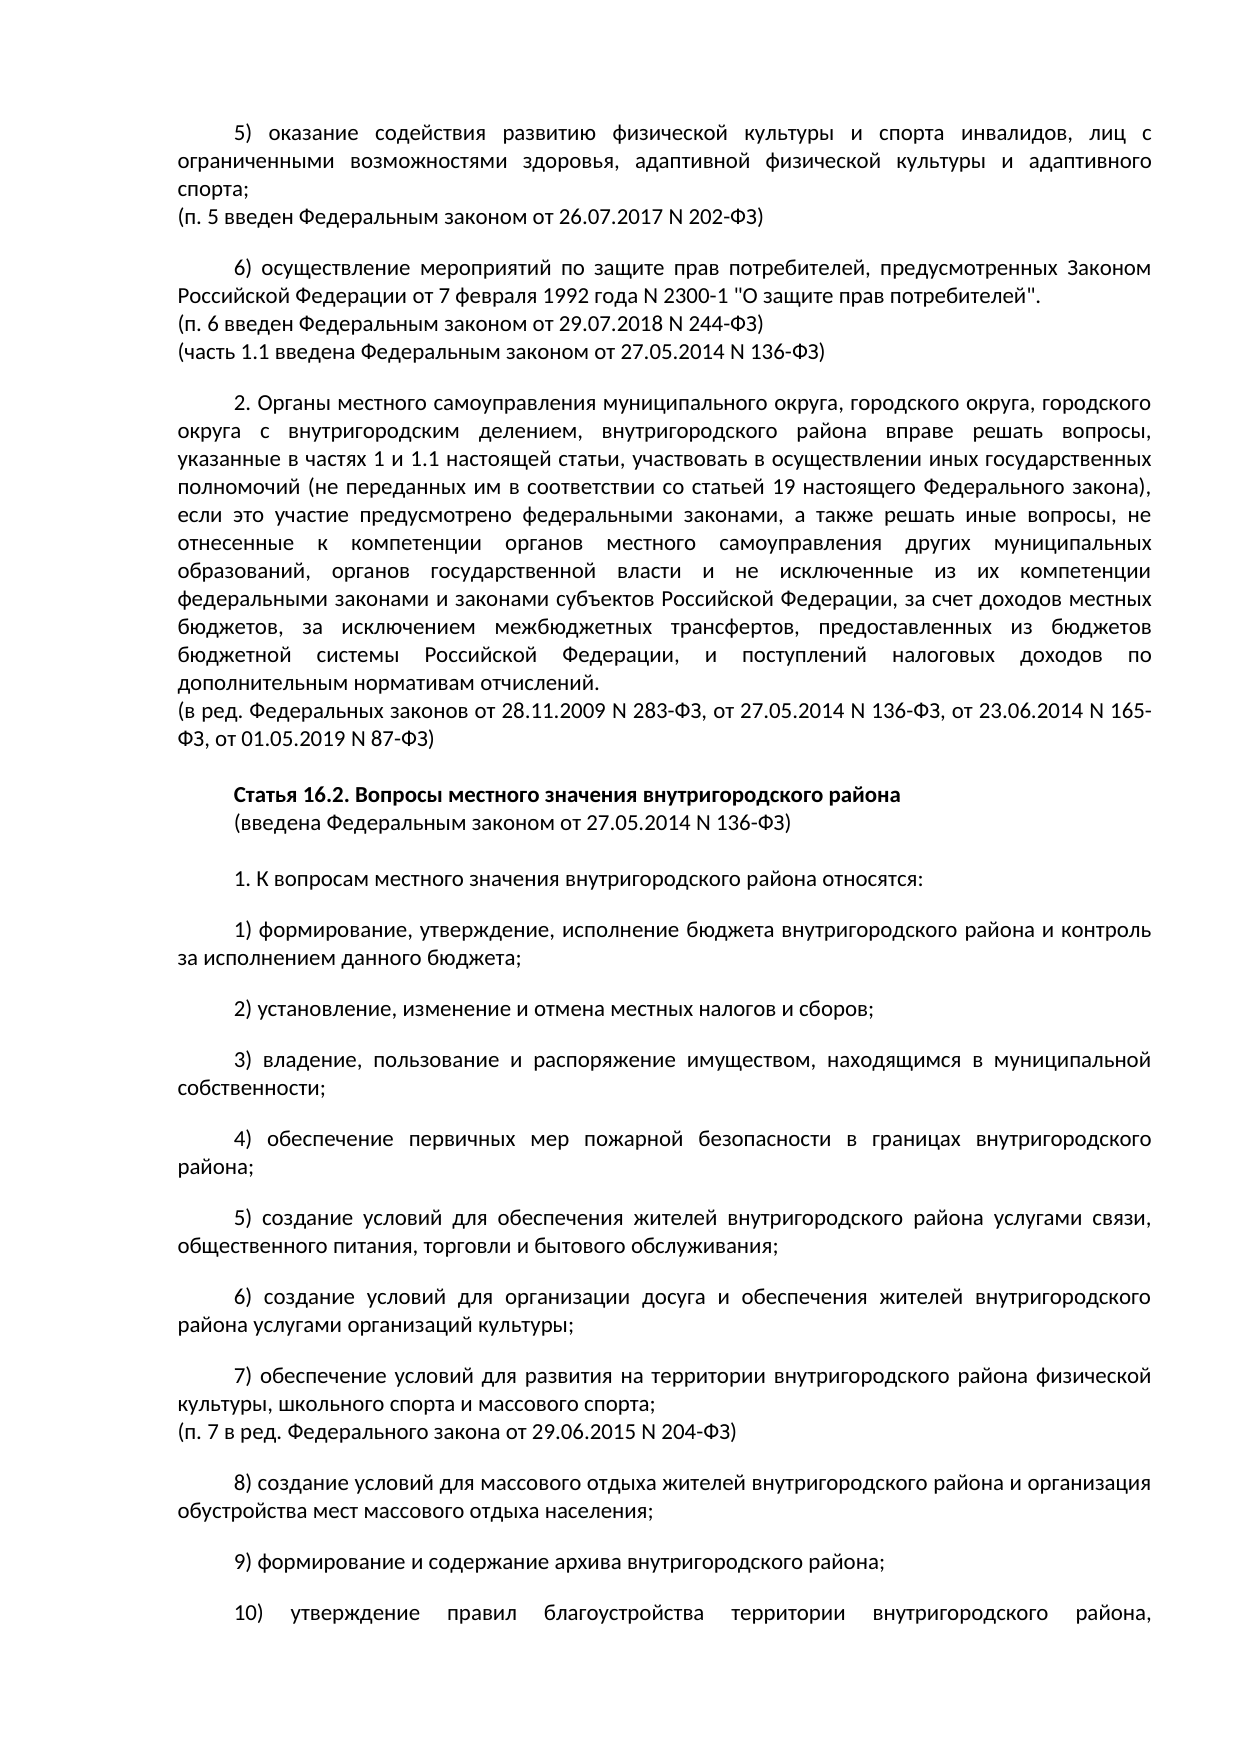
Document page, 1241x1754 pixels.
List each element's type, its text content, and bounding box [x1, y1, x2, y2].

text 8) создание условий для массового отдыха жителей внутригородского района и организация обустройства мест массового отдыха населения; [177, 1468, 1152, 1524]
text 5) оказание содействия развитию физической культуры и спорта инвалидов, лиц с ограниченными возможностями здоровья, адаптивной физической культуры и адаптивного спорта; [177, 118, 1152, 202]
text 5) создание условий для обеспечения жителей внутригородского района услугами связи, общественного питания, торговли и бытового обслуживания; [177, 1203, 1152, 1259]
text 2) установление, изменение и отмена местных налогов и сборов; [177, 994, 1152, 1022]
text 1. К вопросам местного значения внутригородского района относятся: [177, 864, 1152, 892]
text (часть 1.1 введена Федеральным законом от 27.05.2014 N 136-ФЗ) [177, 337, 1152, 365]
text 4) обеспечение первичных мер пожарной безопасности в границах внутригородского района; [177, 1124, 1152, 1180]
text 1) формирование, утверждение, исполнение бюджета внутригородского района и контроль за исполнением данного бюджета; [177, 915, 1152, 971]
text (введена Федеральным законом от 27.05.2014 N 136-ФЗ) [177, 808, 1152, 836]
text 6) осуществление мероприятий по защите прав потребителей, предусмотренных Законом Российской Федерации от 7 февраля 1992 года N 2300-1 "О защите прав потребителей". [177, 253, 1152, 309]
text 2. Органы местного самоуправления муниципального округа, городского округа, городского округа с внутригородским делением, внутригородского района вправе решать вопросы, указанные в частях 1 и 1.1 настоящей статьи, участвовать в осуществлении иных государственных полномочий (не переданных им в соответствии со статьей 19 настоящего Федерального закона), если это участие предусмотрено федеральными законами, а также решать иные вопросы, не отнесенные к компетенции органов местного самоуправления других муниципальных образований, органов государственной власти и не исключенные из их компетенции федеральными законами и законами субъектов Российской Федерации, за счет доходов местных бюджетов, за исключением межбюджетных трансфертов, предоставленных из бюджетов бюджетной системы Российской Федерации, и поступлений налоговых доходов по дополнительным нормативам отчислений. [177, 388, 1152, 696]
text (п. 5 введен Федеральным законом от 26.07.2017 N 202-ФЗ) [177, 202, 1152, 230]
text 3) владение, пользование и распоряжение имуществом, находящимся в муниципальной собственности; [177, 1045, 1152, 1101]
text (в ред. Федеральных законов от 28.11.2009 N 283-ФЗ, от 27.05.2014 N 136-ФЗ, от 23.06.2014 N 165-ФЗ, от 01.05.2019 N 87-ФЗ) [177, 696, 1152, 752]
text 9) формирование и содержание архива внутригородского района; [177, 1547, 1152, 1575]
text (п. 6 введен Федеральным законом от 29.07.2018 N 244-ФЗ) [177, 309, 1152, 337]
title Статья 16.2. Вопросы местного значения внутригородского района [177, 780, 1152, 808]
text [177, 1598, 1152, 1626]
text (п. 7 в ред. Федерального закона от 29.06.2015 N 204-ФЗ) [177, 1417, 1152, 1445]
text 7) обеспечение условий для развития на территории внутригородского района физической культуры, школьного спорта и массового спорта; [177, 1361, 1152, 1417]
text 6) создание условий для организации досуга и обеспечения жителей внутригородского района услугами организаций культуры; [177, 1282, 1152, 1338]
